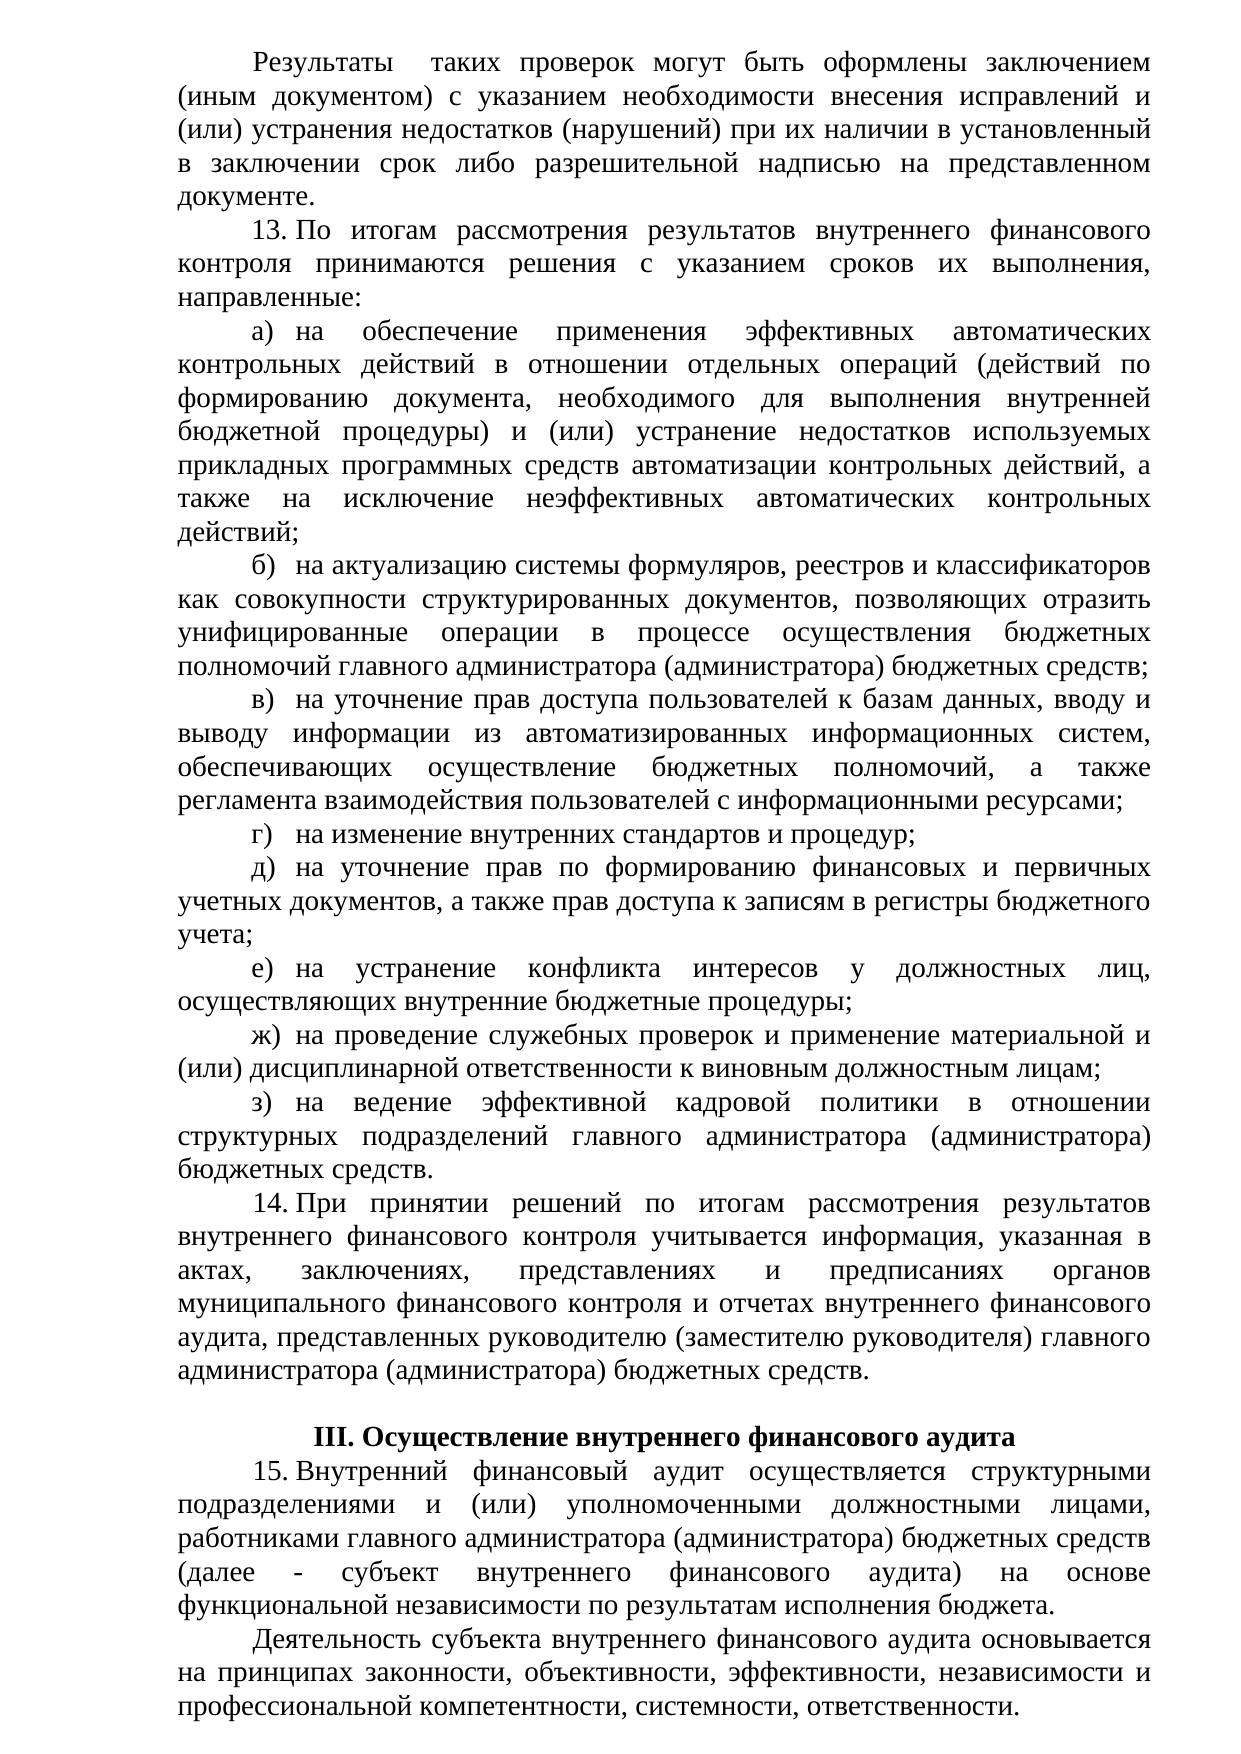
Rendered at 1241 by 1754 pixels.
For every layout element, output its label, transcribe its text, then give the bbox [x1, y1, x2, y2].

list По итогам рассмотрения результатов внутреннего финансового контроля принимаются решения с указанием сроков их выполнения, направленные: [177, 212, 1152, 313]
text Деятельность субъекта внутреннего финансового аудита основывается на принципах законности, объективности, эффективности, независимости и профессиональной компетентности, системности, ответственности. [177, 1621, 1152, 1721]
list на устранение конфликта интересов у должностных лиц, осуществляющих внутренние бюджетные процедуры; [177, 950, 1152, 1017]
list При принятии решений по итогам рассмотрения результатов внутреннего финансового контроля учитывается информация, указанная в актах, заключениях, представлениях и предписаниях органов муниципального финансового контроля и отчетах внутреннего финансового аудита, представленных руководителю (заместителю руководителя) главного администратора (администратора) бюджетных средств. [177, 1185, 1152, 1386]
text III. Осуществление внутреннего финансового аудита [177, 1419, 1152, 1453]
list Внутренний финансовый аудит осуществляется структурными подразделениями и (или) уполномоченными должностными лицами, работниками главного администратора (администратора) бюджетных средств (далее - субъект внутреннего финансового аудита) на основе функциональной независимости по результатам исполнения бюджета. [177, 1453, 1152, 1621]
list на изменение внутренних стандартов и процедур; [177, 816, 1152, 849]
list на проведение служебных проверок и применение материальной и (или) дисциплинарной ответственности к виновным должностным лицам; [177, 1017, 1152, 1084]
list на уточнение прав по формированию финансовых и первичных учетных документов, а также прав доступа к записям в регистры бюджетного учета; [177, 849, 1152, 950]
list на актуализацию системы формуляров, реестров и классификаторов как совокупности структурированных документов, позволяющих отразить унифицированные операции в процессе осуществления бюджетных полномочий главного администратора (администратора) бюджетных средств; [177, 547, 1152, 682]
list на обеспечение применения эффективных автоматических контрольных действий в отношении отдельных операций (действий по формированию документа, необходимого для выполнения внутренней бюджетной процедуры) и (или) устранение недостатков используемых прикладных программных средств автоматизации контрольных действий, а также на исключение неэффективных автоматических контрольных действий; [177, 313, 1152, 547]
list на ведение эффективной кадровой политики в отношении структурных подразделений главного администратора (администратора) бюджетных средств. [177, 1084, 1152, 1185]
text Результаты таких проверок могут быть оформлены заключением (иным документом) с указанием необходимости внесения исправлений и (или) устранения недостатков (нарушений) при их наличии в установленный в заключении срок либо разрешительной надписью на представленном документе. [177, 44, 1152, 212]
list на уточнение прав доступа пользователей к базам данных, вводу и выводу информации из автоматизированных информационных систем, обеспечивающих осуществление бюджетных полномочий, а также регламента взаимодействия пользователей с информационными ресурсами; [177, 682, 1152, 816]
